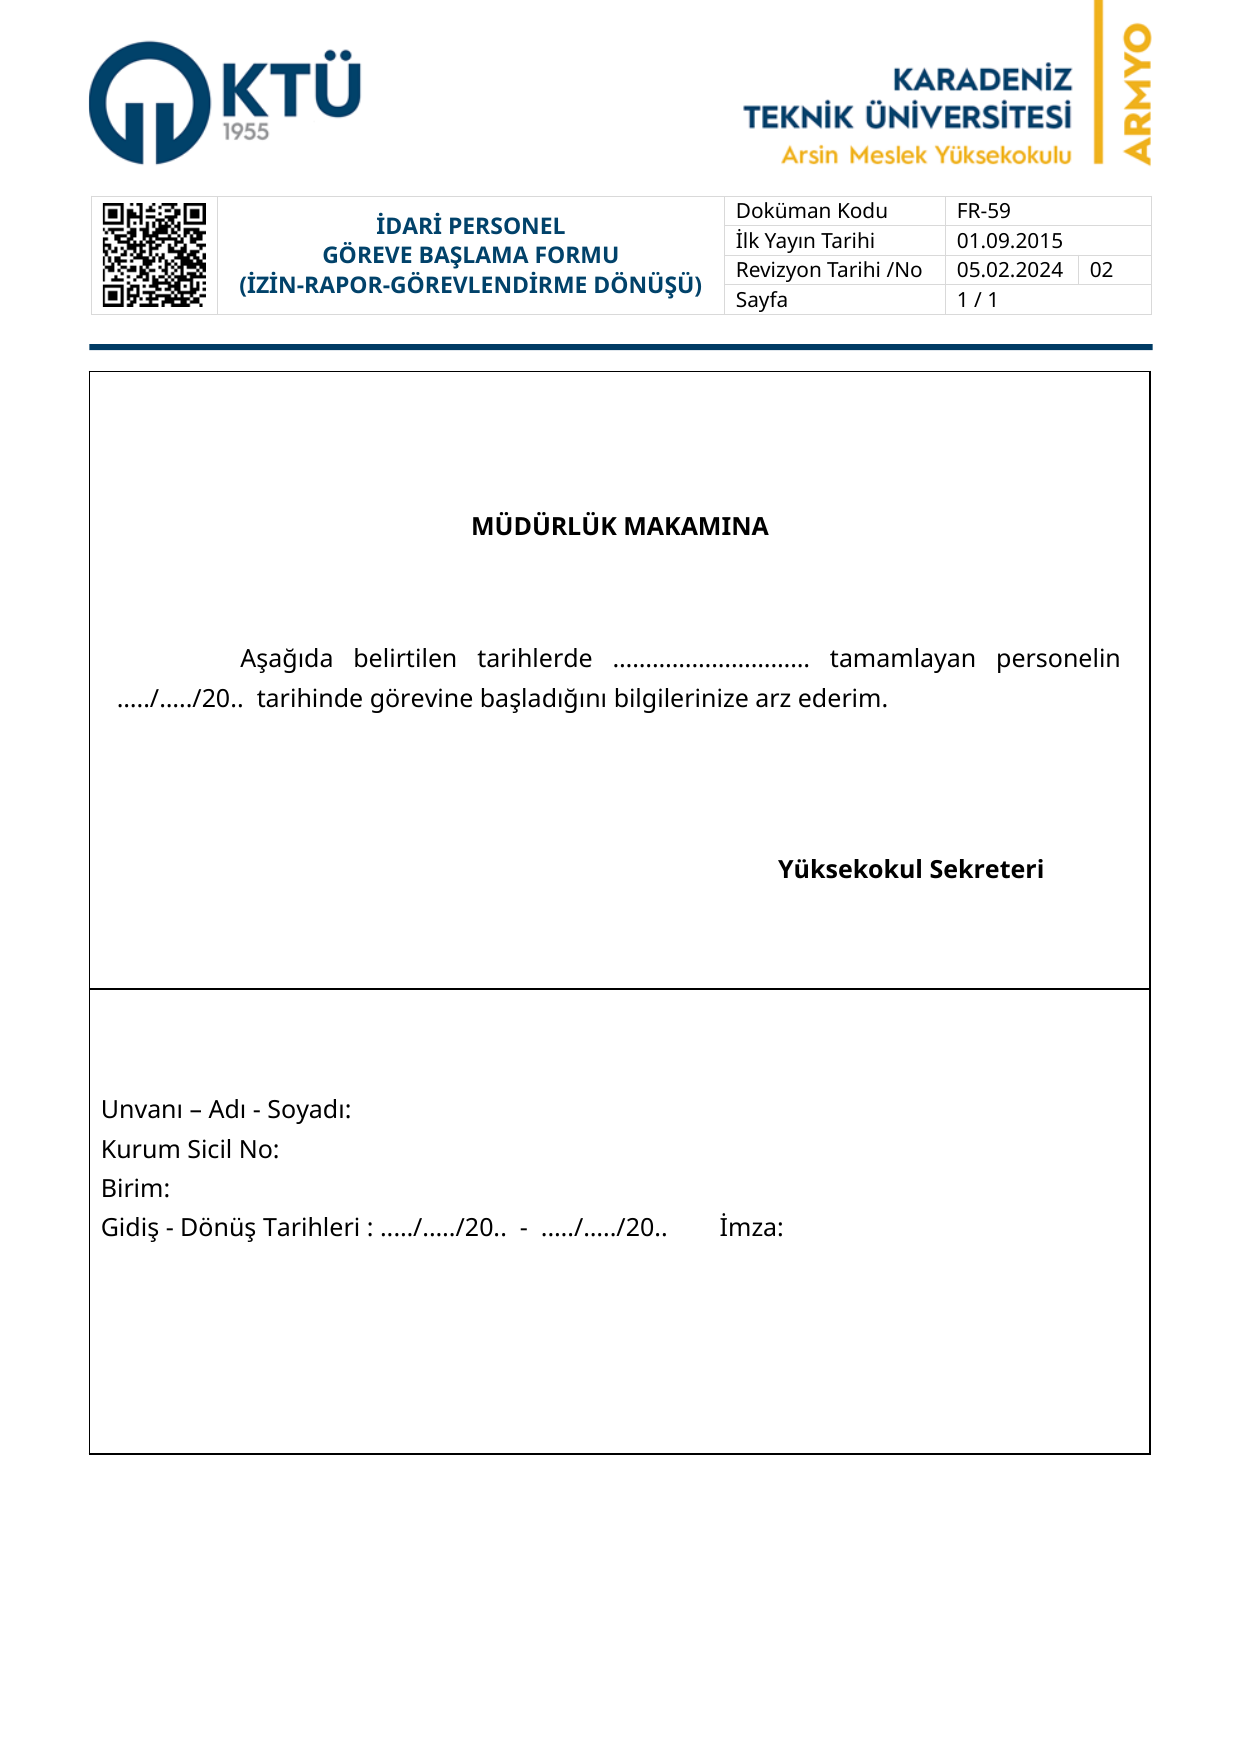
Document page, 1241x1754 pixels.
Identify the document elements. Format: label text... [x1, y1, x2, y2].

table_cell Unvanı – Adı - Soyadı: Kurum Sicil No: Birim: Gidiş - Dönüş Tarihleri : ..…/.…./20.. - .…./…../20.. İmza: [90, 990, 1149, 1453]
picture [102, 203, 206, 307]
picture [88, 0, 1152, 168]
table_header MÜDÜRLÜK MAKAMINA Aşağıda belirtilen tarihlerde ………………………… tamamlayan personelin …../…../20.. tarihinde görevine başladığını bilgilerinize arz ederim. Yüksekokul Sekreteri [90, 372, 1149, 988]
